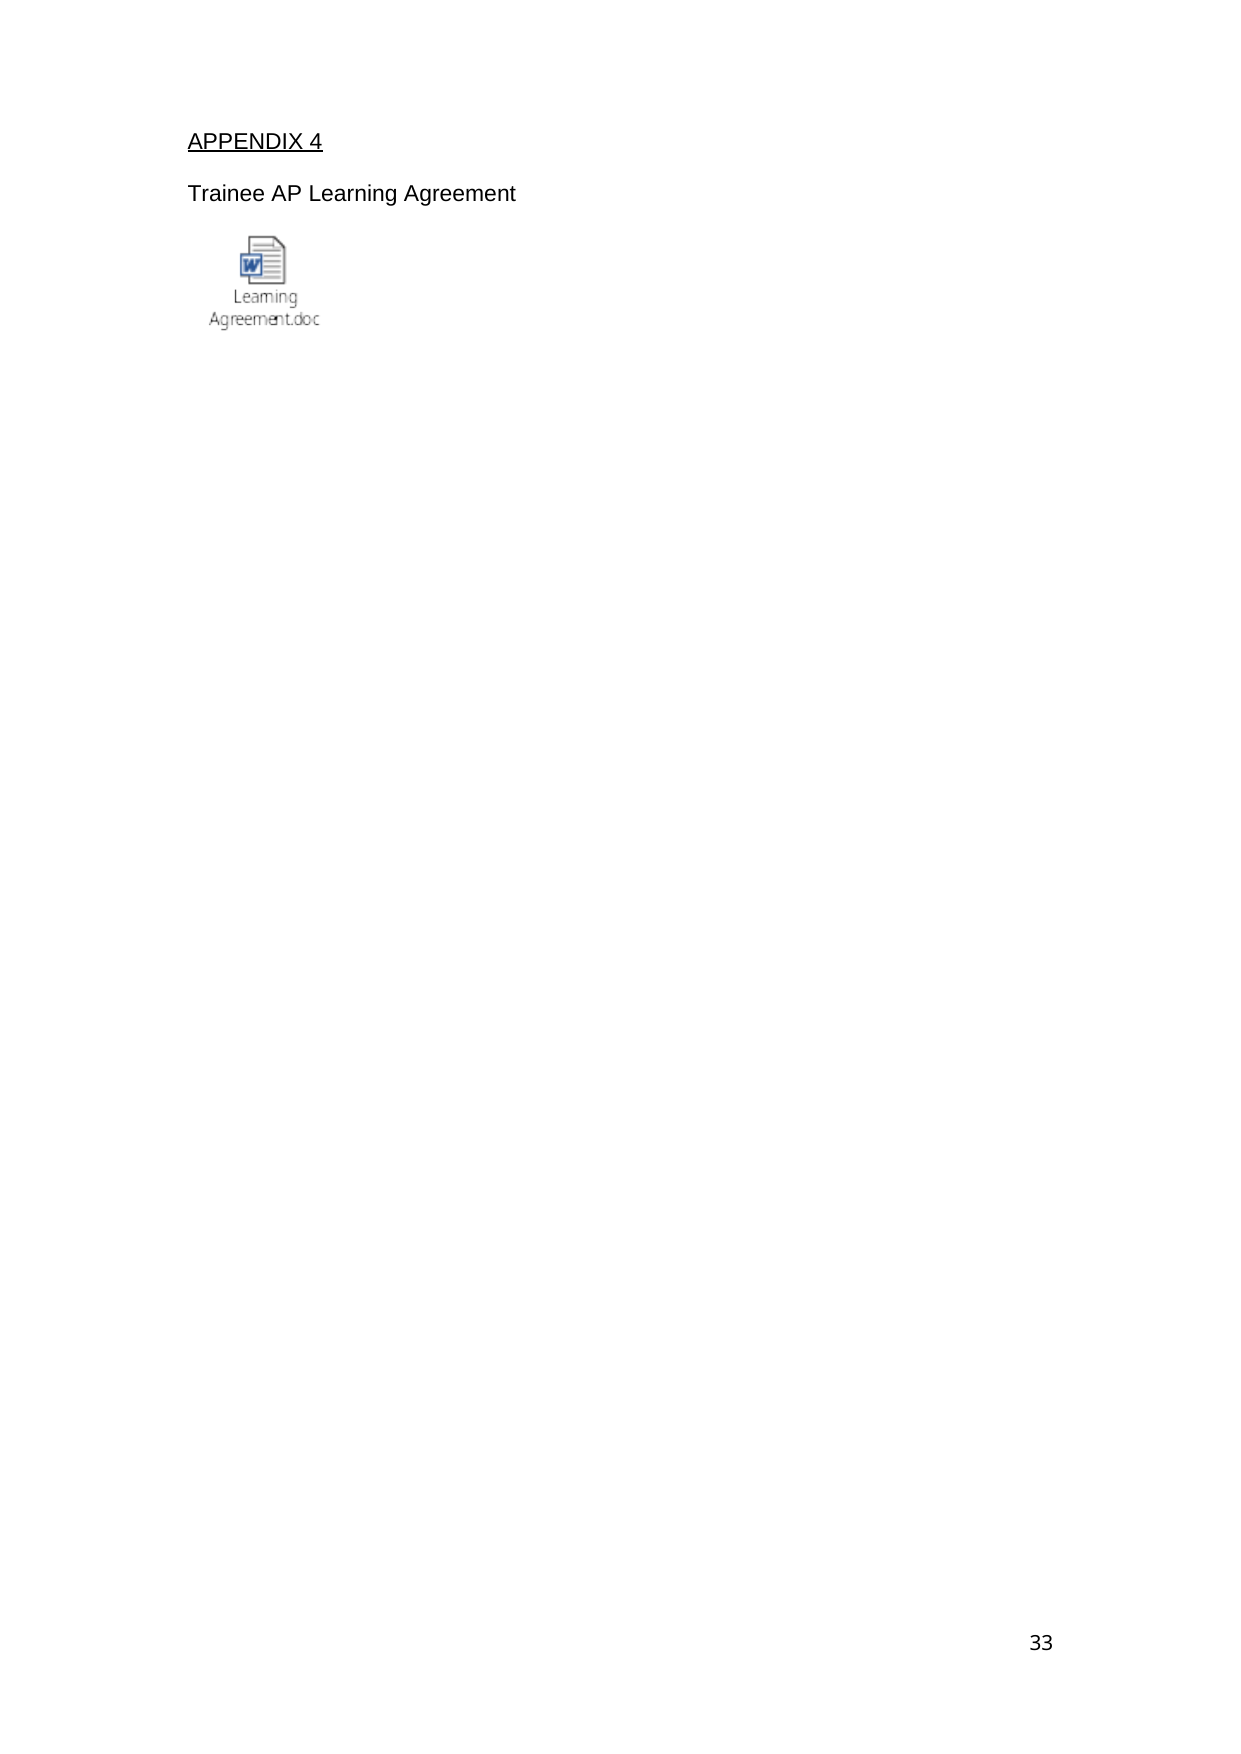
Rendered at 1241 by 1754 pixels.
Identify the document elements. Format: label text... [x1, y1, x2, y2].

text Trainee AP Learning Agreement [187, 180, 1053, 207]
text APPENDIX 4 [187, 128, 1053, 154]
